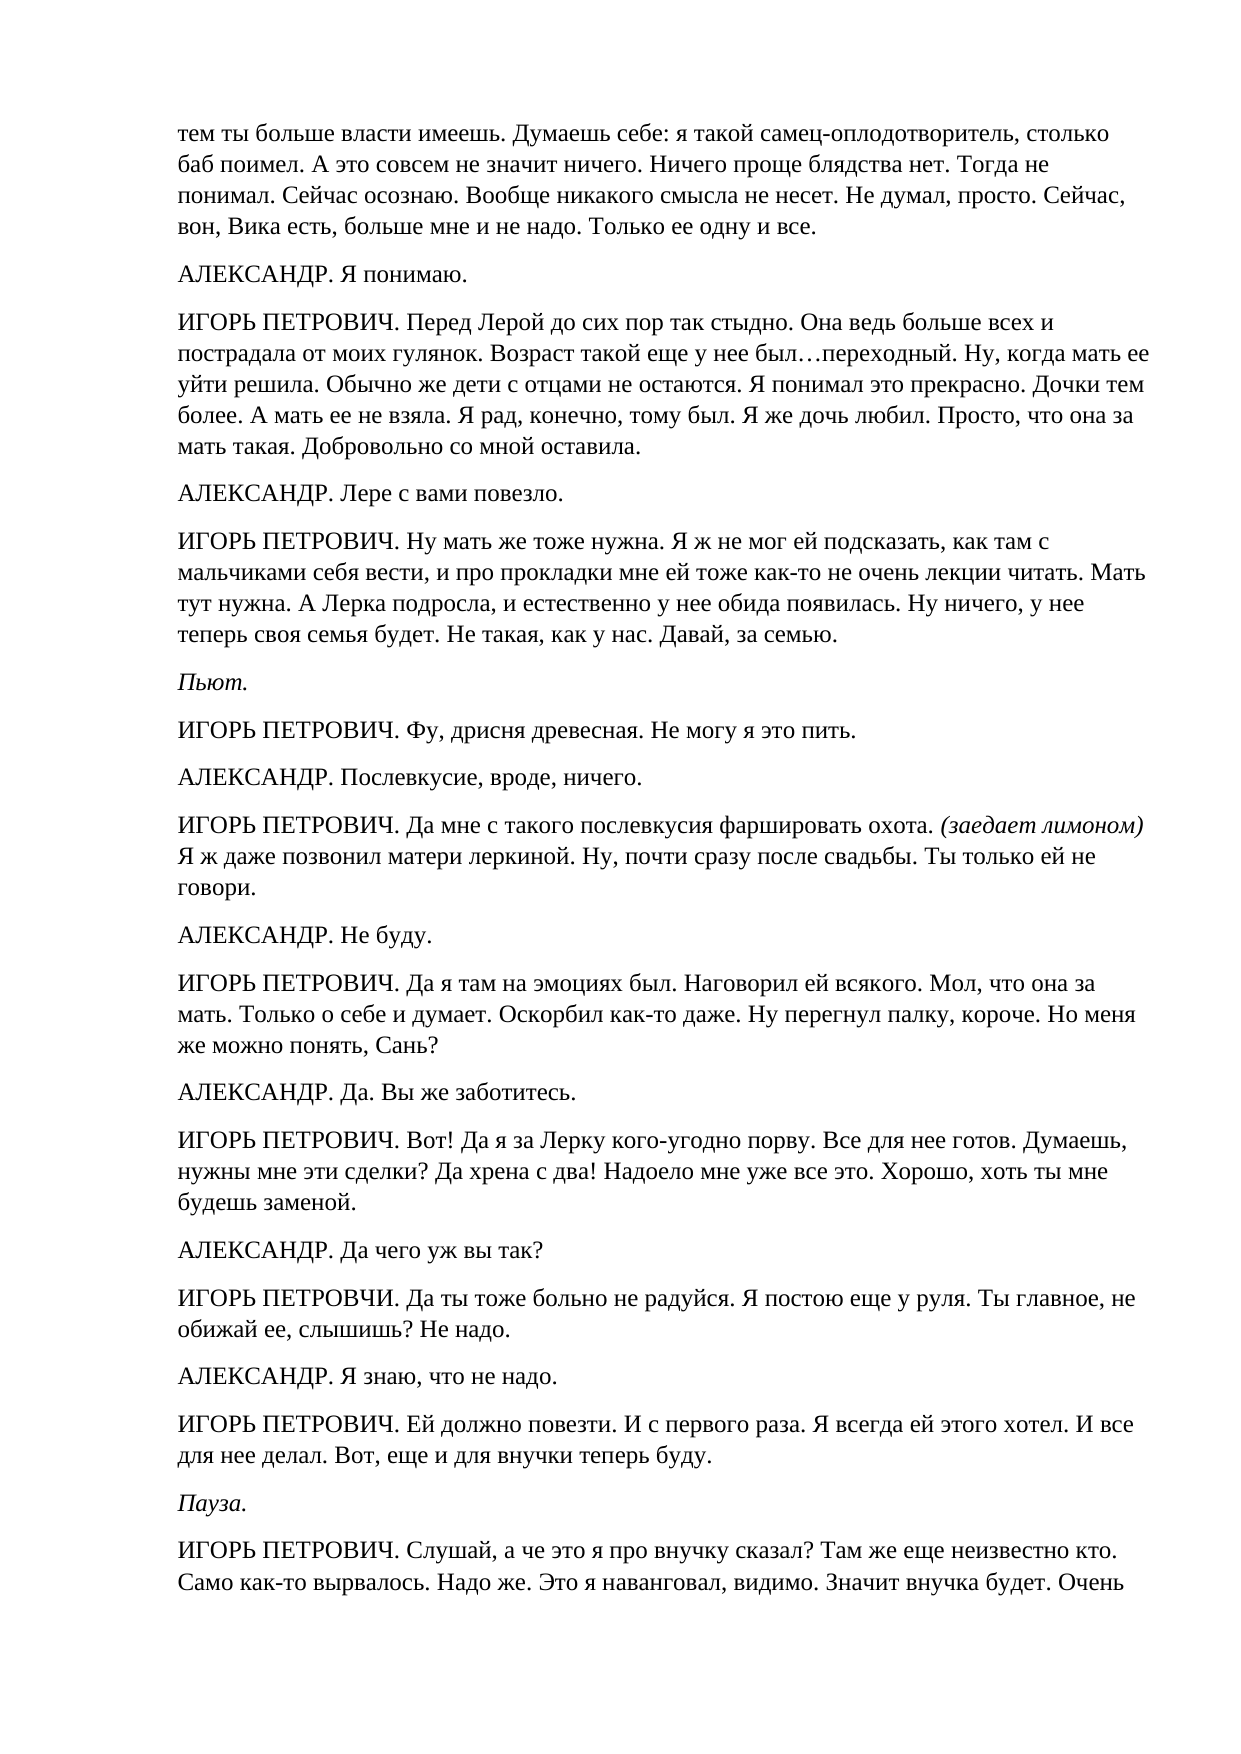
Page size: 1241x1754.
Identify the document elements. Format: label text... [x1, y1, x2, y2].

text АЛЕКСАНДР. Я знаю, что не надо. [177, 1361, 1152, 1390]
text Пауза. [177, 1488, 1152, 1517]
text АЛЕКСАНДР. Послевкусие, вроде, ничего. [177, 762, 1152, 791]
text ИГОРЬ ПЕТРОВИЧ. Вот! Да я за Лерку кого-угодно порву. Все для нее готов. Думаешь, нужны мне эти сделки? Да хрена с два! Надоело мне уже все это. Хорошо, хоть ты мне будешь заменой. [177, 1125, 1152, 1216]
text АЛЕКСАНДР. Да чего уж вы так? [177, 1235, 1152, 1264]
text ИГОРЬ ПЕТРОВИЧ. Да мне с такого послевкусия фаршировать охота. (заедает лимоном) Я ж даже позвонил матери леркиной. Ну, почти сразу после свадьбы. Ты только ей не говори. [177, 810, 1152, 901]
text ИГОРЬ ПЕТРОВИЧ. Ей должно повезти. И с первого раза. Я всегда ей этого хотел. И все для нее делал. Вот, еще и для внучки теперь буду. [177, 1409, 1152, 1469]
text АЛЕКСАНДР. Лере с вами повезло. [177, 478, 1152, 507]
text ИГОРЬ ПЕТРОВИЧ. Фу, дрисня древесная. Не могу я это пить. [177, 715, 1152, 743]
text ИГОРЬ ПЕТРОВЧИ. Да ты тоже больно не радуйся. Я постою еще у руля. Ты главное, не обижай ее, слышишь? Не надо. [177, 1283, 1152, 1342]
text АЛЕКСАНДР. Я понимаю. [177, 259, 1152, 288]
text ИГОРЬ ПЕТРОВИЧ. Ну мать же тоже нужна. Я ж не мог ей подсказать, как там с мальчиками себя вести, и про прокладки мне ей тоже как-то не очень лекции читать. Мать тут нужна. А Лерка подросла, и естественно у нее обида появилась. Ну ничего, у нее теперь своя семья будет. Не такая, как у нас. Давай, за семью. [177, 526, 1152, 648]
text АЛЕКСАНДР. Да. Вы же заботитесь. [177, 1077, 1152, 1106]
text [177, 1536, 1152, 1595]
text АЛЕКСАНДР. Не буду. [177, 920, 1152, 949]
text ИГОРЬ ПЕТРОВИЧ. Да я там на эмоциях был. Наговорил ей всякого. Мол, что она за мать. Только о себе и думает. Оскорбил как-то даже. Ну перегнул палку, короче. Но меня же можно понять, Сань? [177, 968, 1152, 1058]
text Пьют. [177, 667, 1152, 696]
text ИГОРЬ ПЕТРОВИЧ. Перед Лерой до сих пор так стыдно. Она ведь больше всех и пострадала от моих гулянок. Возраст такой еще у нее был…переходный. Ну, когда мать ее уйти решила. Обычно же дети с отцами не остаются. Я понимал это прекрасно. Дочки тем более. А мать ее не взяла. Я рад, конечно, тому был. Я же дочь любил. Просто, что она за мать такая. Добровольно со мной оставила. [177, 307, 1152, 459]
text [177, 118, 1152, 240]
